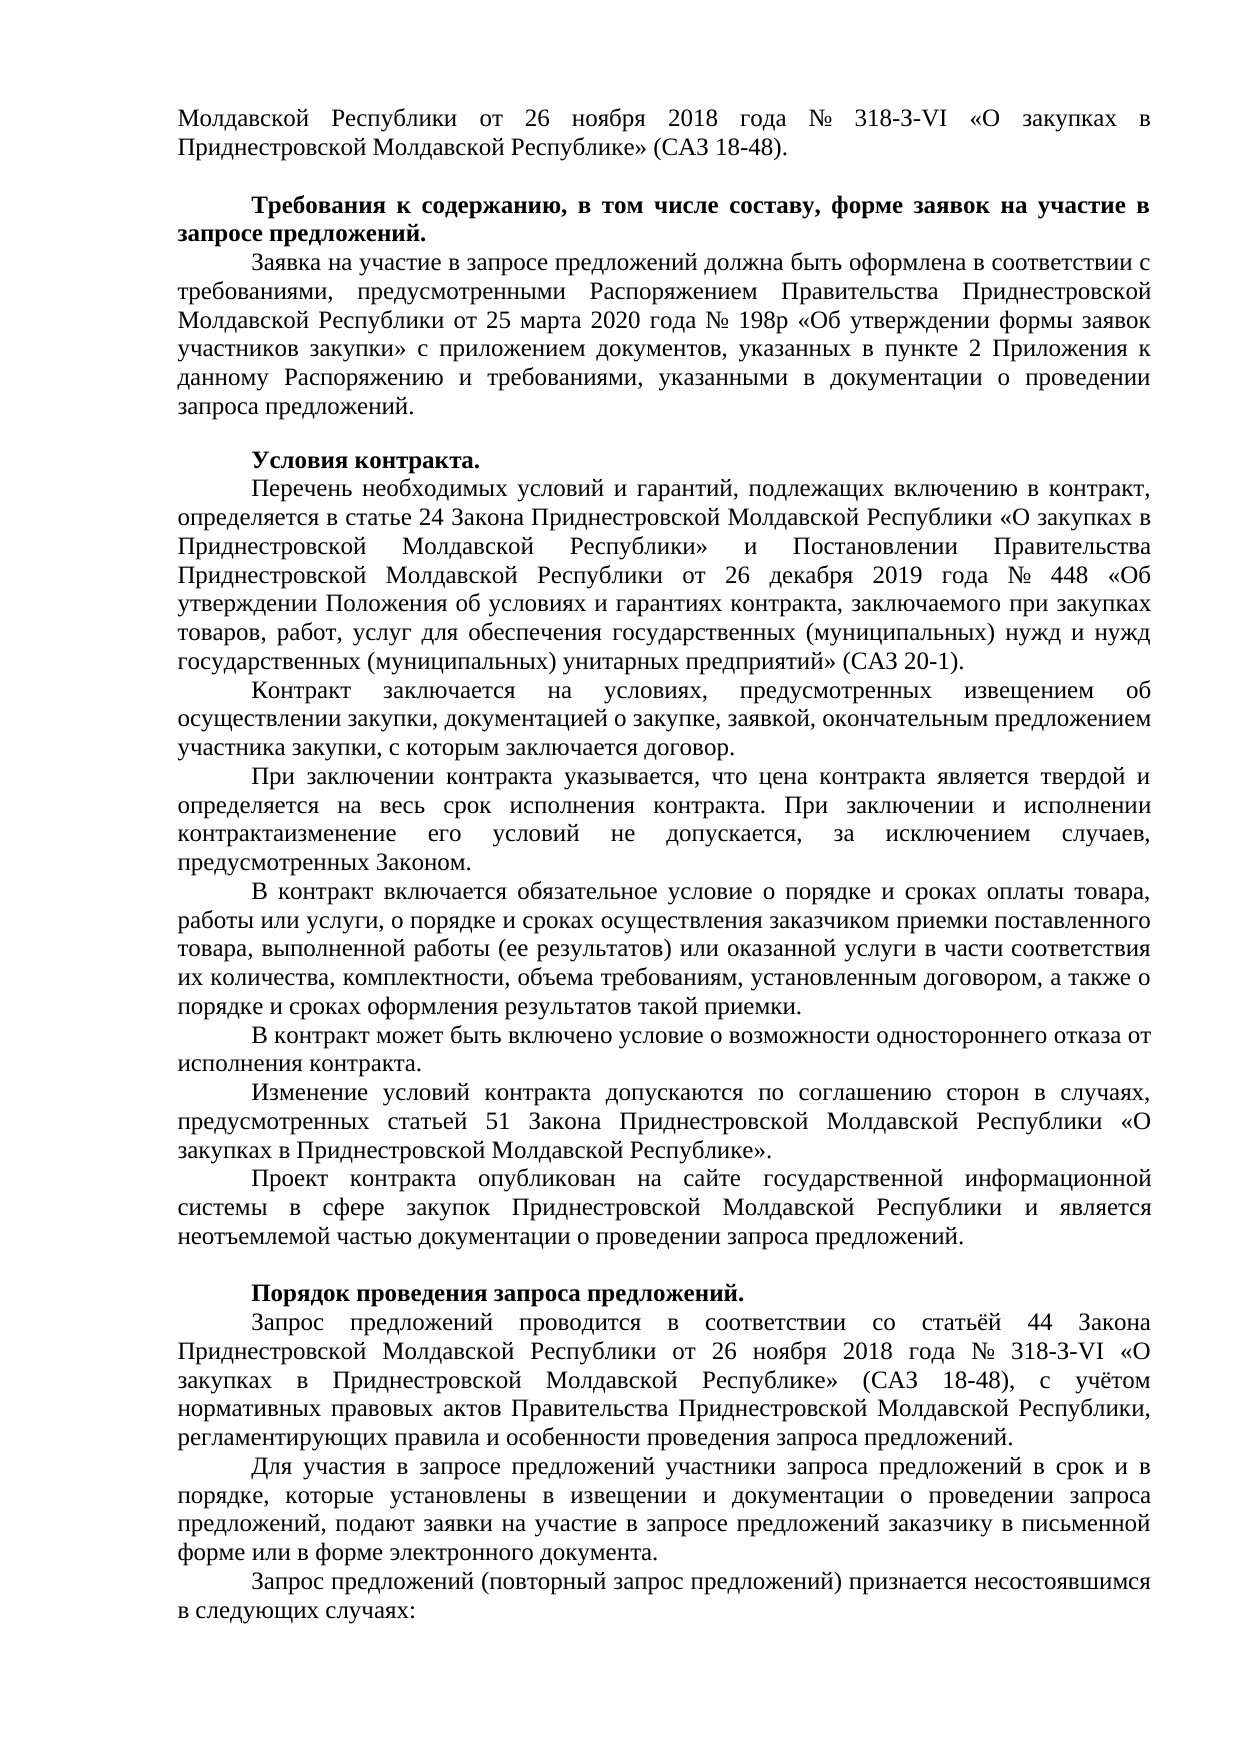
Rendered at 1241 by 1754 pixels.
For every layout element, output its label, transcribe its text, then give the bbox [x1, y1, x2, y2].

text Перечень необходимых условий и гарантий, подлежащих включению в контракт, определяется в статье 24 Закона Приднестровской Молдавской Республики «О закупках в Приднестровской Молдавской Республики» и Постановлении Правительства Приднестровской Молдавской Республики от 26 декабря 2019 года № 448 «Об утверждении Положения об условиях и гарантиях контракта, заключаемого при закупках товаров, работ, услуг для обеспечения государственных (муниципальных) нужд и нужд государственных (муниципальных) унитарных предприятий» (САЗ 20-1). [177, 473, 1152, 675]
text В контракт может быть включено условие о возможности одностороннего отказа от исполнения контракта. [177, 1020, 1152, 1077]
text Порядок проведения запроса предложений. [177, 1278, 1152, 1307]
text Условия контракта. [177, 445, 1152, 473]
text Проект контракта опубликован на сайте государственной информационной системы в сфере закупок Приднестровской Молдавской Республики и является неотъемлемой частью документации о проведении запроса предложений. [177, 1163, 1152, 1250]
text Запрос предложений (повторный запрос предложений) признается несостоявшимся в следующих случаях: [177, 1566, 1152, 1623]
text Запрос предложений проводится в соответствии со статьёй 44 Закона Приднестровской Молдавской Республики от 26 ноября 2018 года № 318-З-VI «О закупках в Приднестровской Молдавской Республике» (САЗ 18-48), с учётом нормативных правовых актов Правительства Приднестровской Молдавской Республики, регламентирующих правила и особенности проведения запроса предложений. [177, 1307, 1152, 1451]
text Требования к содержанию, в том числе составу, форме заявок на участие в запросе предложений. [177, 190, 1152, 247]
text При заключении контракта указывается, что цена контракта является твердой и определяется на весь срок исполнения контракта. При заключении и исполнении контрактаизменение его условий не допускается, за исключением случаев, предусмотренных Законом. [177, 761, 1152, 876]
text Для участия в запросе предложений участники запроса предложений в срок и в порядке, которые установлены в извещении и документации о проведении запроса предложений, подают заявки на участие в запросе предложений заказчику в письменной форме или в форме электронного документа. [177, 1451, 1152, 1566]
text Контракт заключается на условиях, предусмотренных извещением об осуществлении закупки, документацией о закупке, заявкой, окончательным предложением участника закупки, с которым заключается договор. [177, 675, 1152, 761]
text В контракт включается обязательное условие о порядке и сроках оплаты товара, работы или услуги, о порядке и сроках осуществления заказчиком приемки поставленного товара, выполненной работы (ее результатов) или оказанной услуги в части соответствия их количества, комплектности, объема требованиям, установленным договором, а также о порядке и сроках оформления результатов такой приемки. [177, 876, 1152, 1020]
text Изменение условий контракта допускаются по соглашению сторон в случаях, предусмотренных статьей 51 Закона Приднестровской Молдавской Республики «О закупках в Приднестровской Молдавской Республике». [177, 1077, 1152, 1163]
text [177, 103, 1152, 161]
text Заявка на участие в запросе предложений должна быть оформлена в соответствии с требованиями, предусмотренными Распоряжением Правительства Приднестровской Молдавской Республики от 25 марта 2020 года № 198р «Об утверждении формы заявок участников закупки» с приложением документов, указанных в пункте 2 Приложения к данному Распоряжению и требованиями, указанными в документации о проведении запроса предложений. [177, 247, 1152, 420]
